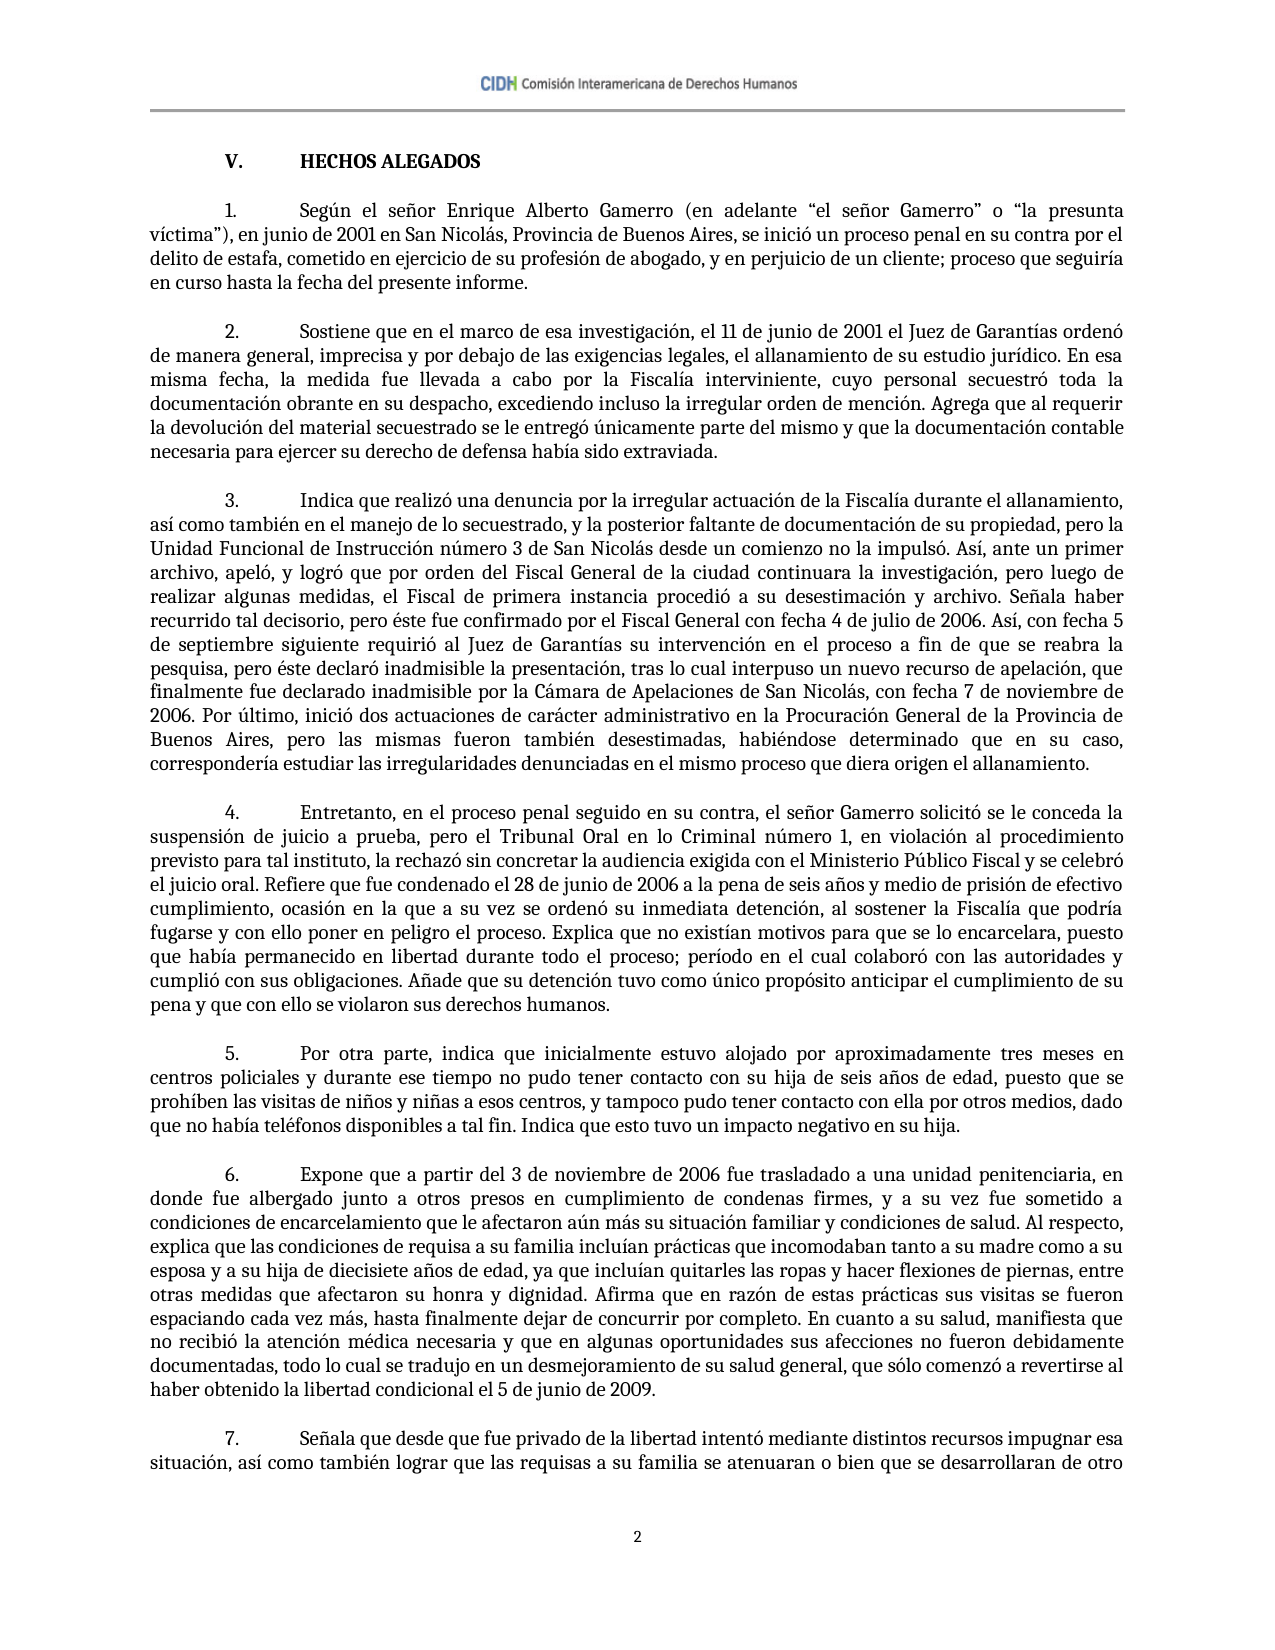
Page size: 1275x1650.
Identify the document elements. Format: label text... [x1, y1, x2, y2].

list Según el señor Enrique Alberto Gamerro (en adelante “el señor Gamerro” o “la presunta víctima”), en junio de 2001 en San Nicolás, Provincia de Buenos Aires, se inició un proceso penal en su contra por el delito de estafa, cometido en ejercicio de su profesión de abogado, y en perjuicio de un cliente; proceso que seguiría en curso hasta la fecha del presente informe. [150, 199, 1125, 295]
list Entretanto, en el proceso penal seguido en su contra, el señor Gamerro solicitó se le conceda la suspensión de juicio a prueba, pero el Tribunal Oral en lo Criminal número 1, en violación al procedimiento previsto para tal instituto, la rechazó sin concretar la audiencia exigida con el Ministerio Público Fiscal y se celebró el juicio oral. Refiere que fue condenado el 28 de junio de 2006 a la pena de seis años y medio de prisión de efectivo cumplimiento, ocasión en la que a su vez se ordenó su inmediata detención, al sostener la Fiscalía que podría fugarse y con ello poner en peligro el proceso. Explica que no existían motivos para que se lo encarcelara, puesto que había permanecido en libertad durante todo el proceso; período en el cual colaboró con las autoridades y cumplió con sus obligaciones. Añade que su detención tuvo como único propósito anticipar el cumplimiento de su pena y que con ello se violaron sus derechos humanos. [150, 801, 1125, 1017]
list Expone que a partir del 3 de noviembre de 2006 fue trasladado a una unidad penitenciaria, en donde fue albergado junto a otros presos en cumplimiento de condenas firmes, y a su vez fue sometido a condiciones de encarcelamiento que le afectaron aún más su situación familiar y condiciones de salud. Al respecto, explica que las condiciones de requisa a su familia incluían prácticas que incomodaban tanto a su madre como a su esposa y a su hija de diecisiete años de edad, ya que incluían quitarles las ropas y hacer flexiones de piernas, entre otras medidas que afectaron su honra y dignidad. Afirma que en razón de estas prácticas sus visitas se fueron espaciando cada vez más, hasta finalmente dejar de concurrir por completo. En cuanto a su salud, manifiesta que no recibió la atención médica necesaria y que en algunas oportunidades sus afecciones no fueron debidamente documentadas, todo lo cual se tradujo en un desmejoramiento de su salud general, que sólo comenzó a revertirse al haber obtenido la libertad condicional el 5 de junio de 2009. [150, 1162, 1125, 1402]
text V. HECHOS ALEGADOS [150, 150, 1125, 174]
list Indica que realizó una denuncia por la irregular actuación de la Fiscalía durante el allanamiento, así como también en el manejo de lo secuestrado, y la posterior faltante de documentación de su propiedad, pero la Unidad Funcional de Instrucción número 3 de San Nicolás desde un comienzo no la impulsó. Así, ante un primer archivo, apeló, y logró que por orden del Fiscal General de la ciudad continuara la investigación, pero luego de realizar algunas medidas, el Fiscal de primera instancia procedió a su desestimación y archivo. Señala haber recurrido tal decisorio, pero éste fue confirmado por el Fiscal General con fecha 4 de julio de 2006. Así, con fecha 5 de septiembre siguiente requirió al Juez de Garantías su intervención en el proceso a fin de que se reabra la pesquisa, pero éste declaró inadmisible la presentación, tras lo cual interpuso un nuevo recurso de apelación, que finalmente fue declarado inadmisible por la Cámara de Apelaciones de San Nicolás, con fecha 7 de noviembre de 2006. Por último, inició dos actuaciones de carácter administrativo en la Procuración General de la Provincia de Buenos Aires, pero las mismas fueron también desestimadas, habiéndose determinado que en su caso, correspondería estudiar las irregularidades denunciadas en el mismo proceso que diera origen el allanamiento. [150, 488, 1125, 776]
list Sostiene que en el marco de esa investigación, el 11 de junio de 2001 el Juez de Garantías ordenó de manera general, imprecisa y por debajo de las exigencias legales, el allanamiento de su estudio jurídico. En esa misma fecha, la medida fue llevada a cabo por la Fiscalía interviniente, cuyo personal secuestró toda la documentación obrante en su despacho, excediendo incluso la irregular orden de mención. Agrega que al requerir la devolución del material secuestrado se le entregó únicamente parte del mismo y que la documentación contable necesaria para ejercer su derecho de defensa había sido extraviada. [150, 320, 1125, 463]
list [150, 1427, 1125, 1475]
picture [475, 75, 800, 93]
list Por otra parte, indica que inicialmente estuvo alojado por aproximadamente tres meses en centros policiales y durante ese tiempo no pudo tener contacto con su hija de seis años de edad, puesto que se prohíben las visitas de niños y niñas a esos centros, y tampoco pudo tener contacto con ella por otros medios, dado que no había teléfonos disponibles a tal fin. Indica que esto tuvo un impacto negativo en su hija. [150, 1042, 1125, 1137]
